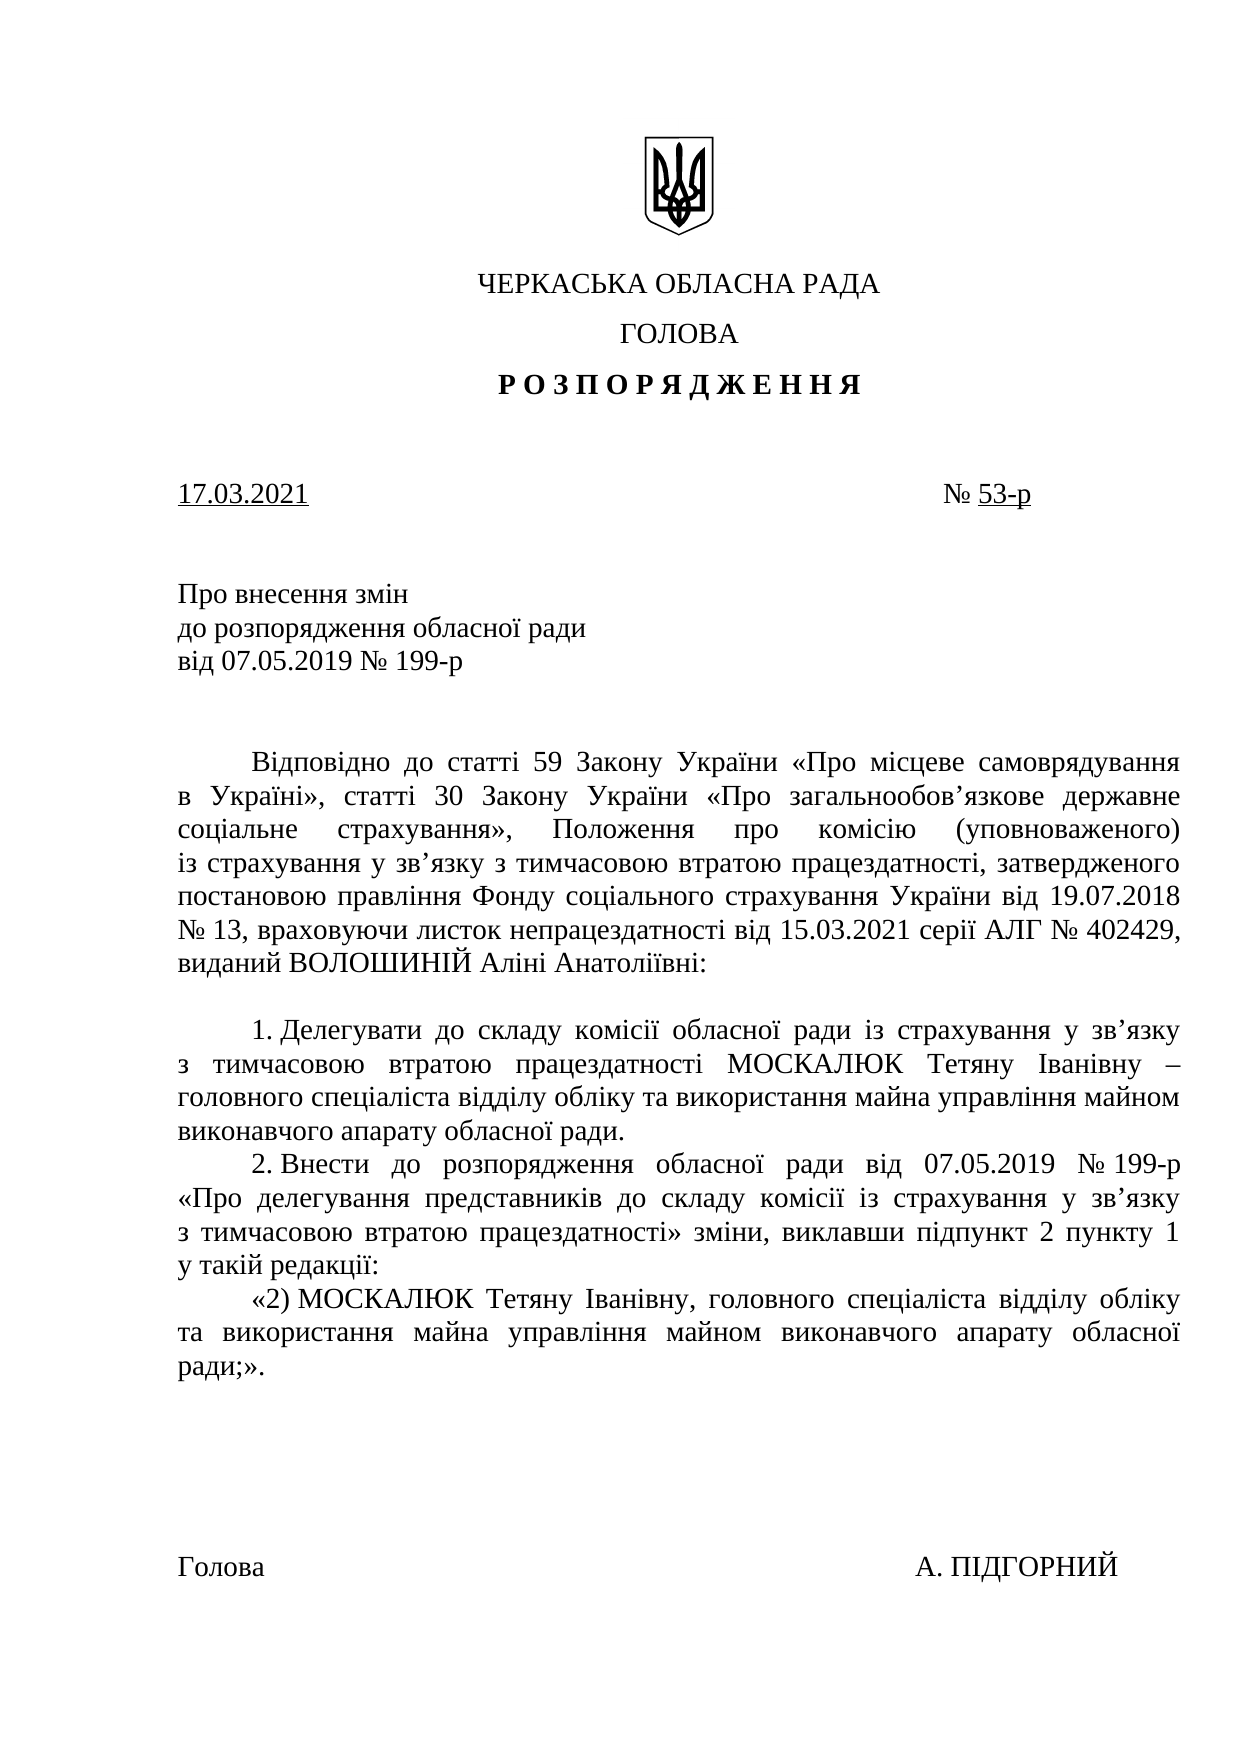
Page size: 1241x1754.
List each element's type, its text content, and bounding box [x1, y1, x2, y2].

text Голова А. ПІДГОРНИЙ [177, 1549, 1181, 1583]
text ЧЕРКАСЬКА ОБЛАСНА РАДА [177, 266, 1181, 300]
text до розпорядження обласної ради [177, 610, 1181, 643]
text Про внесення змін [177, 576, 1181, 610]
text 1. Делегувати до складу комісії обласної ради із страхування у зв’язку з тимчасовою втратою працездатності МОСКАЛЮК Тетяну Іванівну – головного спеціаліста відділу обліку та використання майна управління майном виконавчого апарату обласної ради. [177, 1012, 1181, 1147]
text Відповідно до статті 59 Закону України «Про місцеве самоврядування в Україні», статті 30 Закону України «Про загальнообов’язкове державне соціальне страхування», Положення про комісію (уповноваженого) із страхування у зв’язку з тимчасовою втратою працездатності, затвердженого постановою правління Фонду соціального страхування України від 19.07.2018 № 13, враховуючи листок непрацездатності від 15.03.2021 серії АЛГ № 402429, виданий ВОЛОШИНІЙ Аліні Анатоліївні: [177, 744, 1181, 979]
text 17.03.2021 № 53-р [177, 476, 1181, 509]
text Р О З П О Р Я Д Ж Е Н Н Я [177, 367, 1181, 400]
text ГОЛОВА [177, 317, 1181, 350]
text 2. Внести до розпорядження обласної ради від 07.05.2019 № 199-р «Про делегування представників до складу комісії із страхування у зв’язку з тимчасовою втратою працездатності» зміни, виклавши підпункт 2 пункту 1 у такій редакції: [177, 1147, 1181, 1281]
text «2) МОСКАЛЮК Тетяну Іванівну, головного спеціаліста відділу обліку та використання майна управління майном виконавчого апарату обласної ради;». [177, 1281, 1181, 1381]
picture [622, 118, 736, 254]
text від 07.05.2019 № 199-р [177, 643, 1181, 677]
